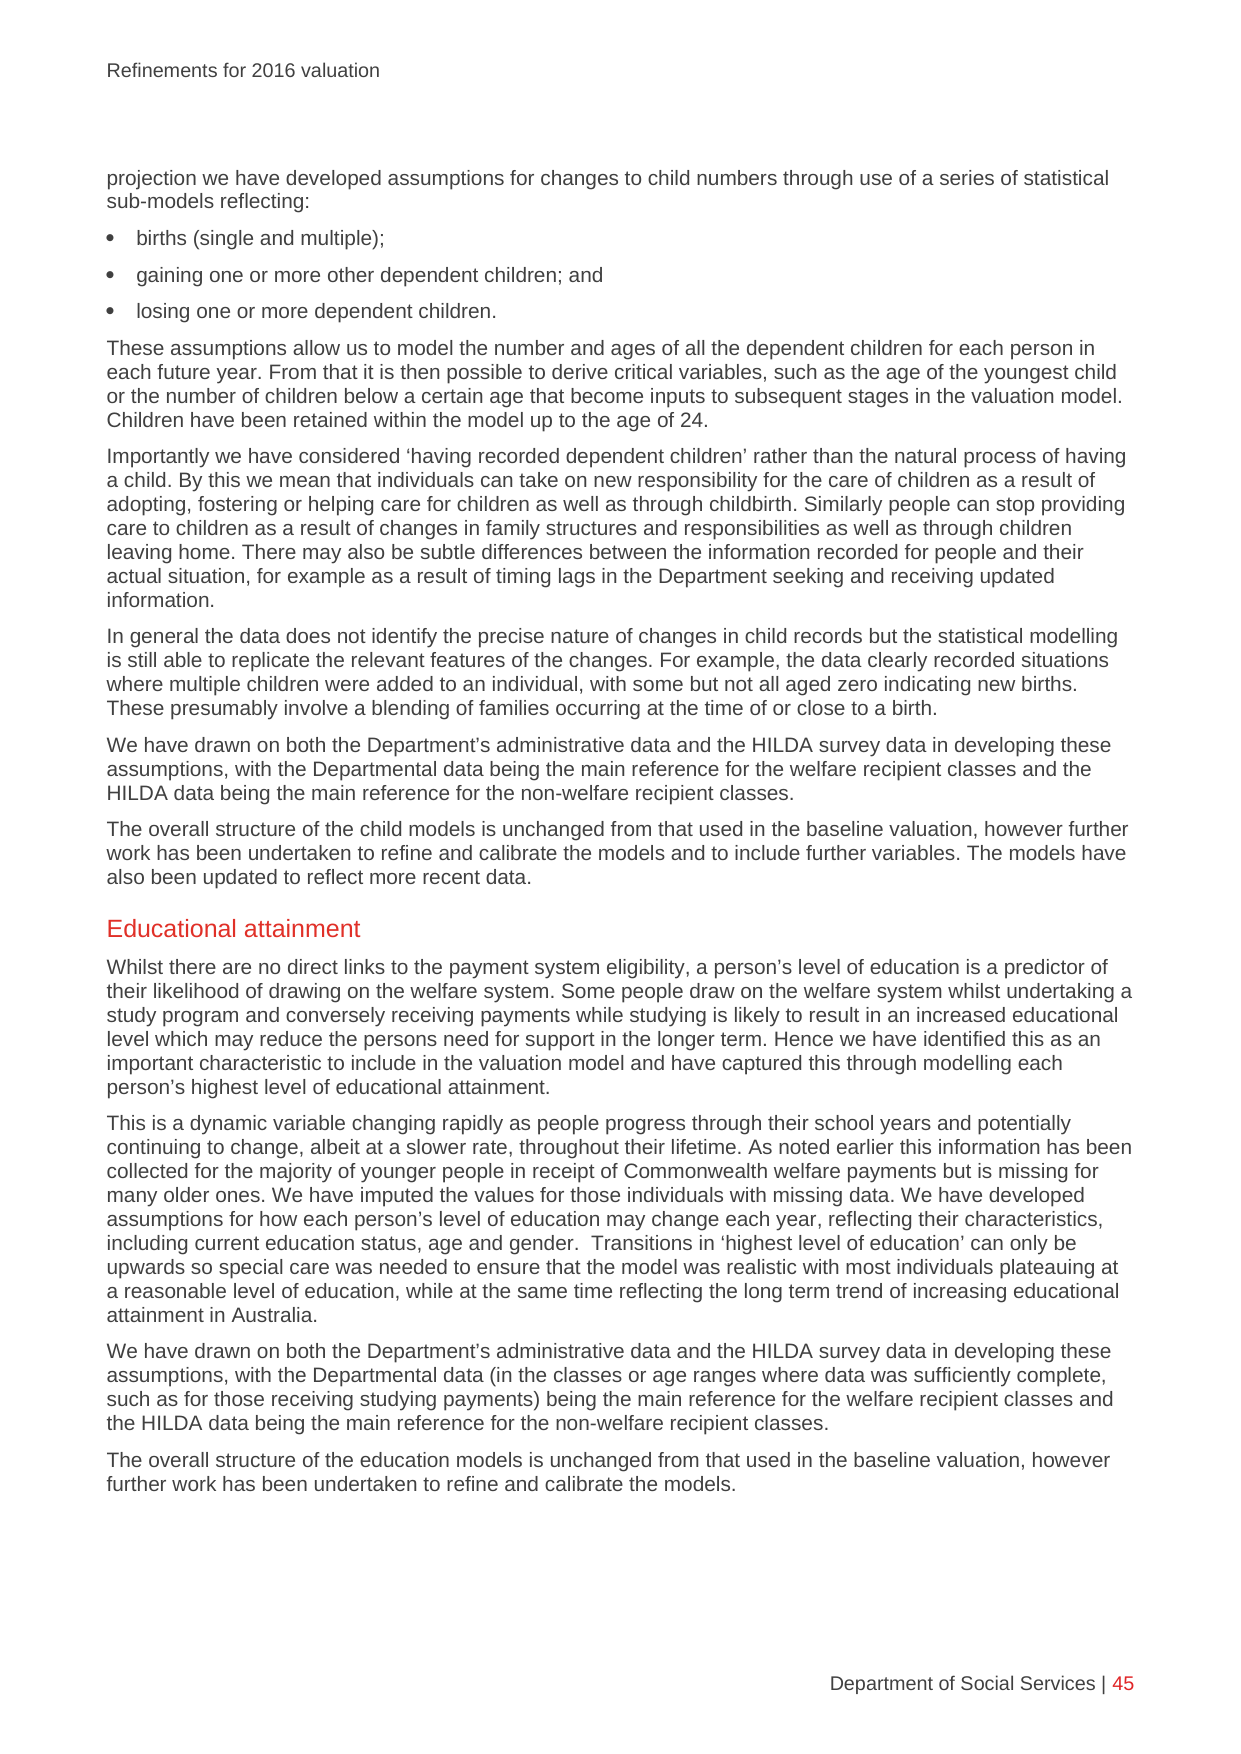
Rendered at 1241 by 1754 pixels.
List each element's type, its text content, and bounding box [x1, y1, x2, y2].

list In general the data does not identify the precise nature of changes in child records but the statistical modelling is still able to replicate the relevant features of the changes. For example, the data clearly recorded situations where multiple children were added to an individual, with some but not all aged zero indicating new births. These presumably involve a blending of families occurring at the time of or close to a birth. [106, 624, 1134, 720]
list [106, 165, 1134, 213]
list This is a dynamic variable changing rapidly as people progress through their school years and potentially continuing to change, albeit at a slower rate, throughout their lifetime. As noted earlier this information has been collected for the majority of younger people in receipt of Commonwealth welfare payments but is missing for many older ones. We have imputed the values for those individuals with missing data. We have developed assumptions for how each person’s level of education may change each year, reflecting their characteristics, including current education status, age and gender. Transitions in ‘highest level of education’ can only be upwards so special care was needed to ensure that the model was realistic with most individuals plateauing at a reasonable level of education, while at the same time reflecting the long term trend of increasing educational attainment in Australia. [106, 1111, 1134, 1327]
subtitle Educational attainment [106, 914, 1134, 942]
list The overall structure of the child models is unchanged from that used in the baseline valuation, however further work has been undertaken to refine and calibrate the models and to include further variables. The models have also been updated to reflect more recent data. [106, 817, 1134, 889]
list The overall structure of the education models is unchanged from that used in the baseline valuation, however further work has been undertaken to refine and calibrate the models. [106, 1448, 1134, 1496]
list We have drawn on both the Department’s administrative data and the HILDA survey data in developing these assumptions, with the Departmental data (in the classes or age ranges where data was sufficiently complete, such as for those receiving studying payments) being the main reference for the welfare recipient classes and the HILDA data being the main reference for the non-welfare recipient classes. [106, 1339, 1134, 1435]
text gaining one or more other dependent children; and [106, 262, 1134, 286]
text losing one or more dependent children. [106, 299, 1134, 323]
text births (single and multiple); [106, 226, 1134, 250]
list These assumptions allow us to model the number and ages of all the dependent children for each person in each future year. From that it is then possible to derive critical variables, such as the age of the youngest child or the number of children below a certain age that become inputs to subsequent stages in the valuation model. Children have been retained within the model up to the age of 24. [106, 336, 1134, 431]
list Whilst there are no direct links to the payment system eligibility, a person’s level of education is a predictor of their likelihood of drawing on the welfare system. Some people draw on the welfare system whilst undertaking a study program and conversely receiving payments while studying is likely to result in an increased educational level which may reduce the persons need for support in the longer term. Hence we have identified this as an important characteristic to include in the valuation model and have captured this through modelling each person’s highest level of educational attainment. [106, 955, 1134, 1099]
list Importantly we have considered ‘having recorded dependent children’ rather than the natural process of having a child. By this we mean that individuals can take on new responsibility for the care of children as a result of adopting, fostering or helping care for children as well as through childbirth. Similarly people can stop providing care to children as a result of changes in family structures and responsibilities as well as through children leaving home. There may also be subtle differences between the information recorded for people and their actual situation, for example as a result of timing lags in the Department seeking and receiving updated information. [106, 444, 1134, 612]
list We have drawn on both the Department’s administrative data and the HILDA survey data in developing these assumptions, with the Departmental data being the main reference for the welfare recipient classes and the HILDA data being the main reference for the non-welfare recipient classes. [106, 732, 1134, 804]
